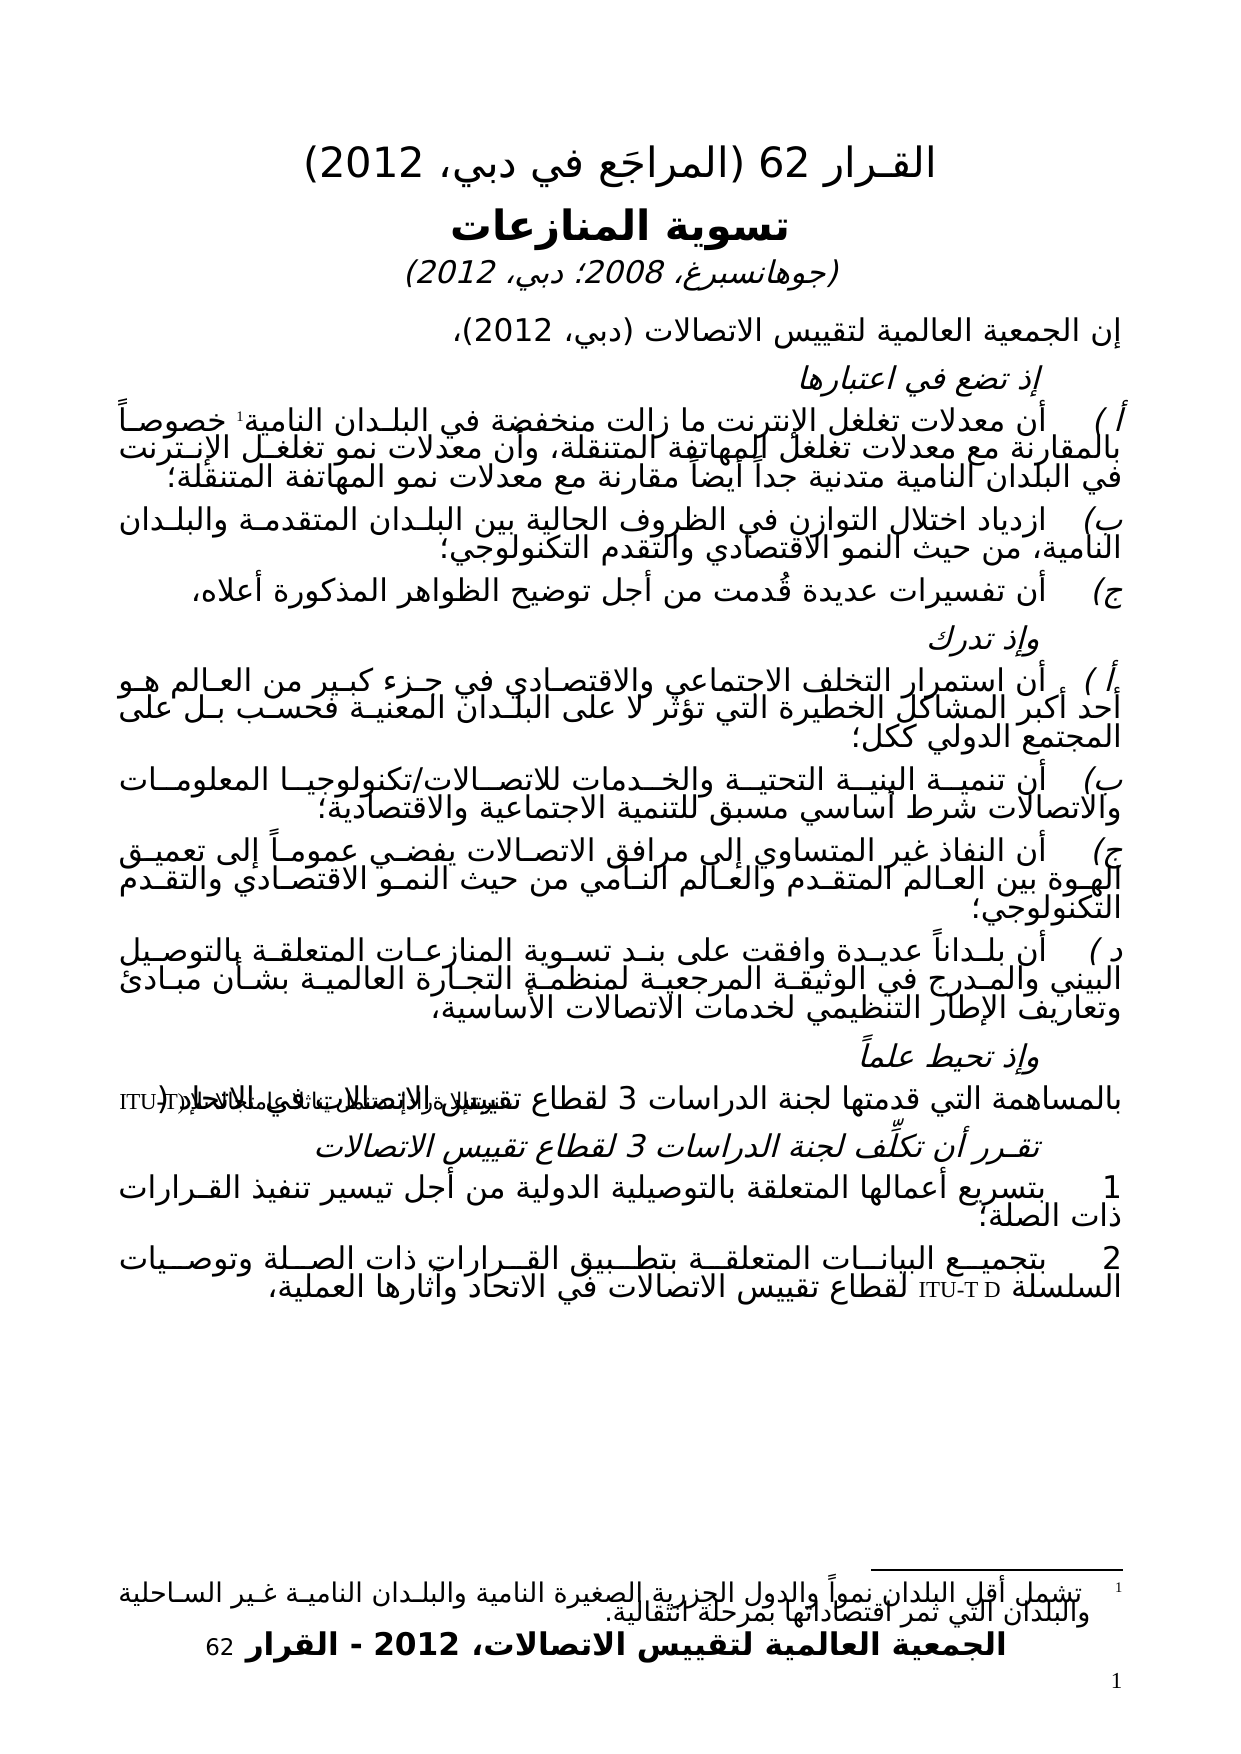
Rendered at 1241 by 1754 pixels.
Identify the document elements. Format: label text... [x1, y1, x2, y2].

text أ ) أن استمرار التخلف الاجتماعي والاقتصادي في جزء كبير من العالم هو أحد أكبر المشاكل الخطيرة التي تؤثر لا على البلدان المعنية فحسب بل على المجتمع الدولي ككل؛ [118, 668, 1122, 755]
text ب) أن تنمية البنية التحتية والخدمات للاتصالات/تكنولوجيا المعلومات والاتصالات شرط أساسي مسبق للتنمية الاجتماعية والاقتصادية؛ [118, 768, 1122, 826]
text د ) أن بلداناً عديدة وافقت على بند تسوية المنازعات المتعلقة بالتوصيل البيني والمدرج في الوثيقة المرجعية لمنظمة التجارة العالمية بشأن مبادئ وتعاريف الإطار التنظيمي لخدمات الاتصالات الأساسية، [118, 938, 1122, 1026]
text 1 بتسريع أعمالها المتعلقة بالتوصيلية الدولية من أجل تيسير تنفيذ القرارات ذات الصلة؛ [118, 1175, 1122, 1233]
title تسوية المنازعات [118, 210, 1122, 248]
text 2 بتجميع البيانات المتعلقة بتطبيق القرارات ذات الصلة وتوصيات السلسلة ITU-T D لقطاع تقييس الاتصالات في الاتحاد وآثارها العملية، [118, 1246, 1122, 1304]
text القـرار 62 (المراجَع في دبي، 2012) [667, 147, 917, 185]
text بالمساهمة التي قدمتها لجنة الدراسات 3 لقطاع تقييس الاتصالات في الاتحاد (ITU-T) إلى الاجتماع الثاني لمنتدى إدارة الإنترنت، [847, 1086, 1122, 1115]
text القـرار 62 (المراجَع في دبي، 2012) [118, 147, 709, 185]
text ج) أن تفسيرات عديدة قُدمت من أجل توضيح الظواهر المذكورة أعلاه، [449, 578, 1122, 607]
text تقـرر أن تكلِّف لجنة الدراسات 3 لقطاع تقييس الاتصالات [201, 1134, 1039, 1163]
text بالمساهمة التي قدمتها لجنة الدراسات 3 لقطاع تقييس الاتصالات في الاتحاد (ITU-T) إلى الاجتماع الثاني لمنتدى إدارة الإنترنت، [118, 1086, 854, 1115]
text ج) أن تفسيرات عديدة قُدمت من أجل توضيح الظواهر المذكورة أعلاه، [118, 578, 332, 607]
text (جوهانسبرغ، 2008؛ دبي، 2012) [118, 260, 1122, 289]
text القـرار 62 (المراجَع في دبي، 2012) [866, 147, 1122, 185]
text أ ) أن معدلات تغلغل الإنترنت ما زالت منخفضة في البلدان النامية خصوصاً بالمقارنة مع معدلات تغلغل المهاتفة المتنقلة، وأن معدلات نمو تغلغل الإنترنت في البلدان النامية متدنية جداً أيضاً مقارنة مع معدلات نمو المهاتفة المتنقلة؛ [118, 408, 1122, 495]
text وإذ تدرك [201, 626, 1039, 655]
text ب) ازدياد اختلال التوازن في الظروف الحالية بين البلدان المتقدمة والبلدان النامية، من حيث النمو الاقتصادي والتقدم التكنولوجي؛ [118, 508, 1122, 566]
title إن الجمعية العالمية لتقييس الاتصالات (دبي، 2012)، [789, 318, 1122, 347]
text ج) أن النفاذ غير المتساوي إلى مرافق الاتصالات يفضي عموماً إلى تعميق الهوة بين العالم المتقدم والعالم النامي من حيث النمو الاقتصادي والتقدم التكنولوجي؛ [118, 838, 1122, 926]
text إذ تضع في اعتبارها [201, 366, 1039, 395]
text وإذ تحيط علماً [201, 1044, 1039, 1073]
title إن الجمعية العالمية لتقييس الاتصالات (دبي، 2012)، [118, 318, 860, 347]
text ج) أن تفسيرات عديدة قُدمت من أجل توضيح الظواهر المذكورة أعلاه، [313, 578, 460, 607]
